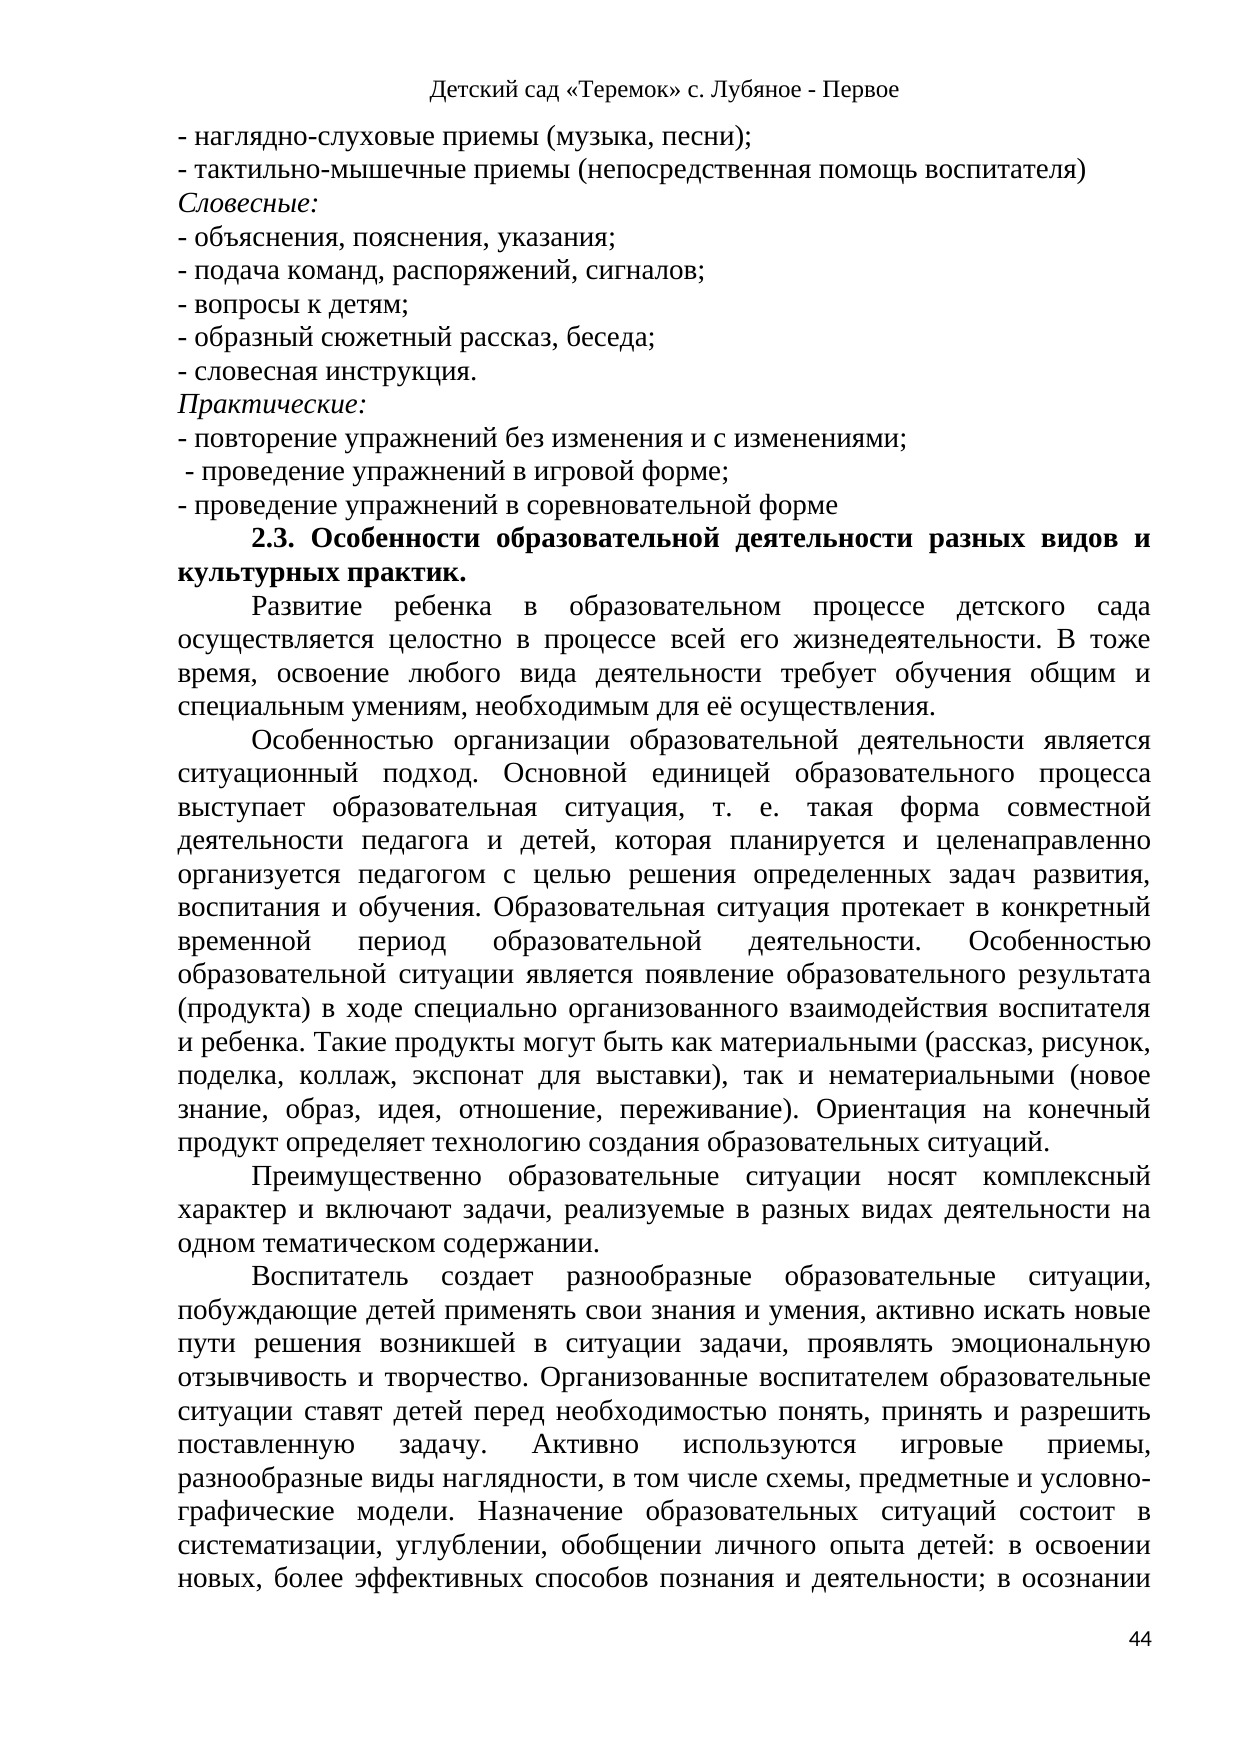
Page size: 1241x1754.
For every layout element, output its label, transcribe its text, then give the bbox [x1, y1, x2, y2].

text - образный сюжетный рассказ, беседа; [177, 319, 1152, 353]
text Особенностью организации образовательной деятельности является ситуационный подход. Основной единицей образовательного процесса выступает образовательная ситуация, т. е. такая форма совместной деятельности педагога и детей, которая планируется и целенаправленно организуется педагогом с целью решения определенных задач развития, воспитания и обучения. Образовательная ситуация протекает в конкретный временной период образовательной деятельности. Особенностью образовательной ситуации является появление образовательного результата (продукта) в ходе специально организованного взаимодействия воспитателя и ребенка. Такие продукты могут быть как материальными (рассказ, рисунок, поделка, коллаж, экспонат для выставки), так и нематериальными (новое знание, образ, идея, отношение, переживание). Ориентация на конечный продукт определяет технологию создания образовательных ситуаций. [177, 722, 1152, 1158]
text - подача команд, распоряжений, сигналов; [177, 252, 1152, 286]
text Словесные: [177, 185, 1152, 219]
text - повторение упражнений без изменения и с изменениями; [177, 420, 1152, 453]
text - объяснения, пояснения, указания; [177, 219, 1152, 252]
text Преимущественно образовательные ситуации носят комплексный характер и включают задачи, реализуемые в разных видах деятельности на одном тематическом содержании. [177, 1158, 1152, 1258]
text - вопросы к детям; [177, 286, 1152, 319]
text - наглядно-слуховые приемы (музыка, песни); [177, 118, 1152, 152]
text - тактильно-мышечные приемы (непосредственная помощь воспитателя) [177, 152, 1152, 185]
text 2.3. Особенности образовательной деятельности разных видов и культурных практик. [177, 521, 1152, 588]
text - проведение упражнений в игровой форме; [177, 453, 1152, 487]
text Развитие ребенка в образовательном процессе детского сада осуществляется целостно в процессе всей его жизнедеятельности. В тоже время, освоение любого вида деятельности требует обучения общим и специальным умениям, необходимым для её осуществления. [177, 588, 1152, 722]
text - проведение упражнений в соревновательной форме [177, 487, 1152, 521]
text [177, 1258, 1152, 1594]
text Практические: [177, 386, 1152, 420]
text - словесная инструкция. [177, 353, 1152, 386]
